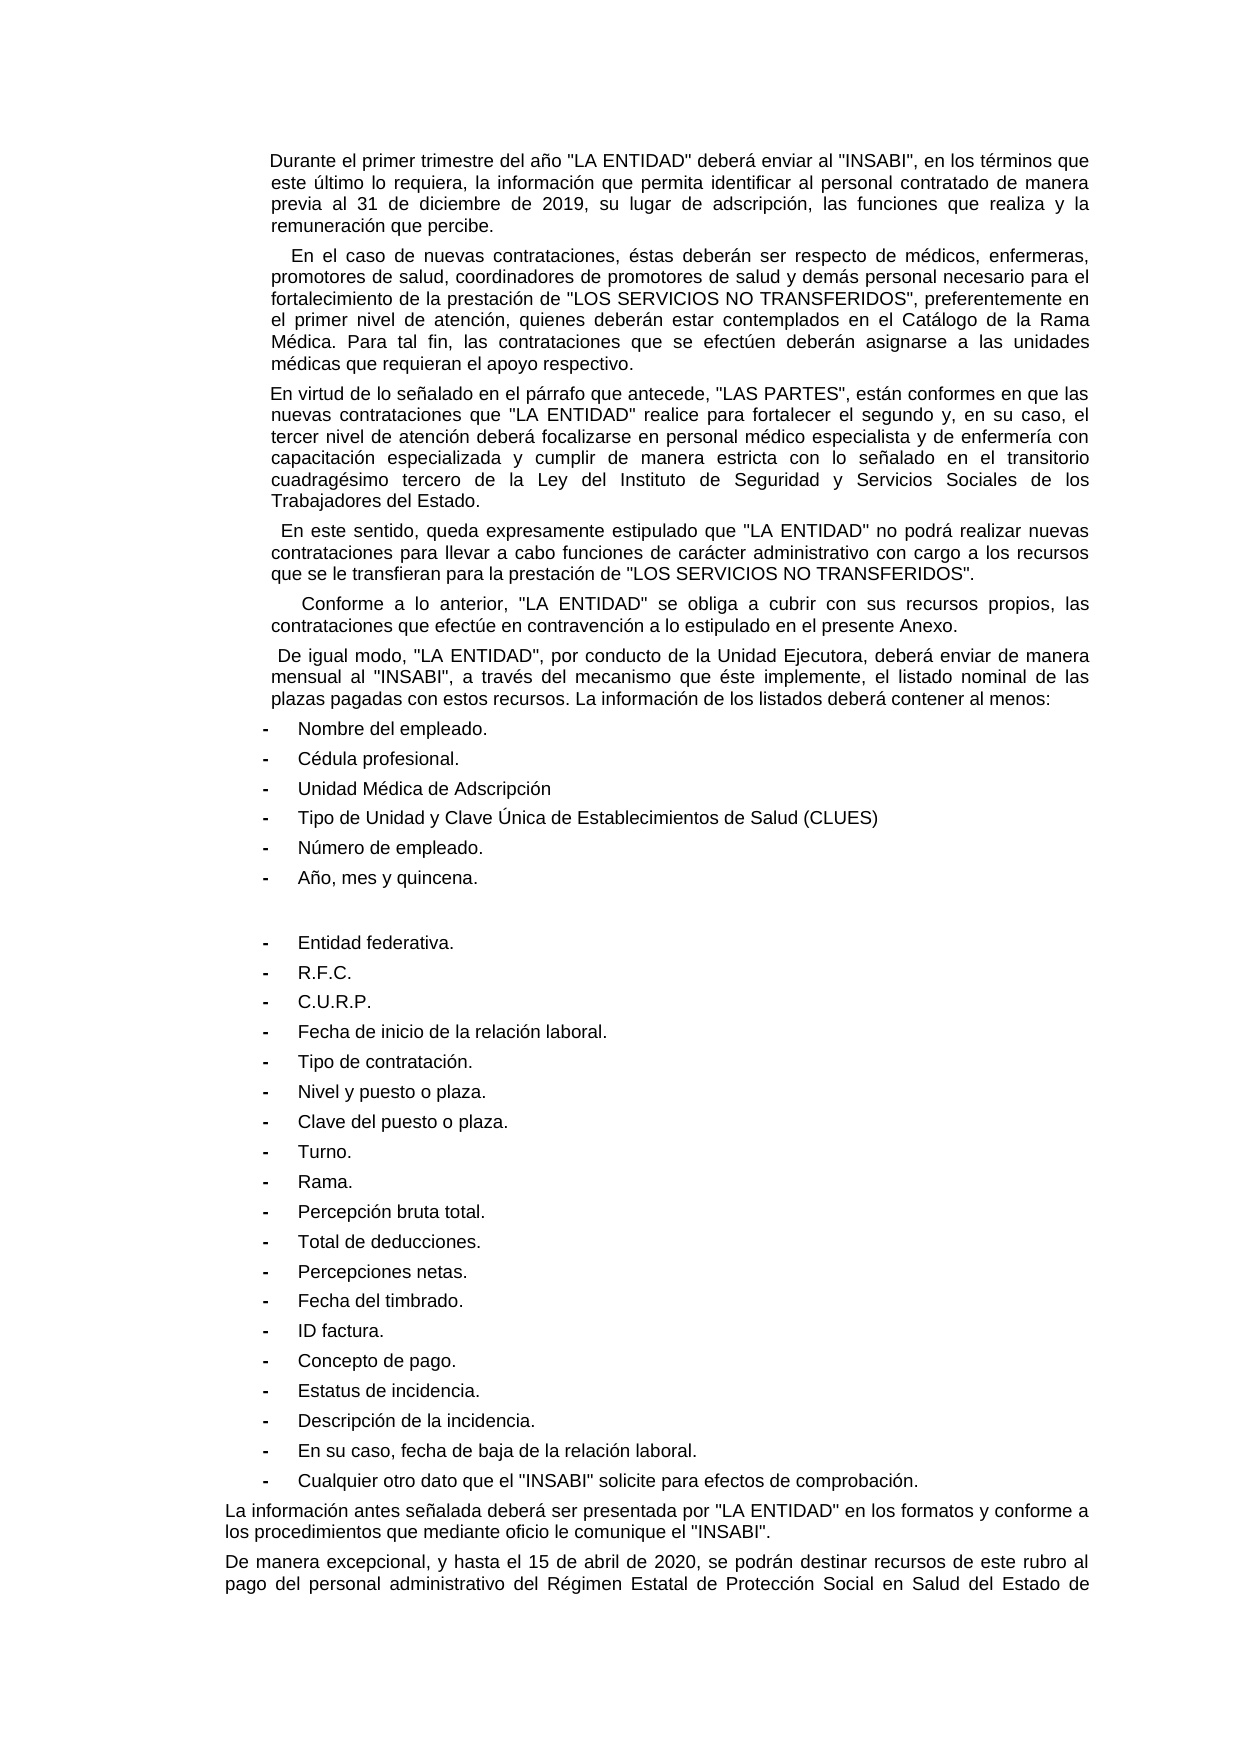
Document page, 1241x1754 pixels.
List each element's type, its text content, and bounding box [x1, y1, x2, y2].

text - Concepto de pago. [262, 1350, 1090, 1372]
text - Año, mes y quincena. [262, 867, 1090, 888]
text - Cualquier otro dato que el "INSABI" solicite para efectos de comprobación. [262, 1470, 1090, 1491]
text - Total de deducciones. [262, 1231, 1090, 1252]
text - Cédula profesional. [262, 747, 1090, 769]
text En el caso de nuevas contrataciones, éstas deberán ser respecto de médicos, enfermeras, promotores de salud, coordinadores de promotores de salud y demás personal necesario para el fortalecimiento de la prestación de "LOS SERVICIOS NO TRANSFERIDOS", preferentemente en el primer nivel de atención, quienes deberán estar contemplados en el Catálogo de la Rama Médica. Para tal fin, las contrataciones que se efectúen deberán asignarse a las unidades médicas que requieran el apoyo respectivo. [225, 244, 1090, 374]
text - Fecha del timbrado. [262, 1290, 1090, 1312]
text - Entidad federativa. [262, 932, 1090, 953]
text - Percepción bruta total. [262, 1201, 1090, 1222]
text - C.U.R.P. [262, 991, 1090, 1013]
text De igual modo, "LA ENTIDAD", por conducto de la Unidad Ejecutora, deberá enviar de manera mensual al "INSABI", a través del mecanismo que éste implemente, el listado nominal de las plazas pagadas con estos recursos. La información de los listados deberá contener al menos: [225, 644, 1090, 709]
text - Clave del puesto o plaza. [262, 1111, 1090, 1132]
text - Fecha de inicio de la relación laboral. [262, 1021, 1090, 1043]
text - Unidad Médica de Adscripción [262, 777, 1090, 799]
text - Rama. [262, 1171, 1090, 1192]
text La información antes señalada deberá ser presentada por "LA ENTIDAD" en los formatos y conforme a los procedimientos que mediante oficio le comunique el "INSABI". [225, 1499, 1090, 1543]
text - En su caso, fecha de baja de la relación laboral. [262, 1440, 1090, 1461]
text - Número de empleado. [262, 837, 1090, 859]
text - R.F.C. [262, 961, 1090, 983]
text Durante el primer trimestre del año "LA ENTIDAD" deberá enviar al "INSABI", en los términos que este último lo requiera, la información que permita identificar al personal contratado de manera previa al 31 de diciembre de 2019, su lugar de adscripción, las funciones que realiza y la remuneración que percibe. [225, 150, 1090, 236]
text - Percepciones netas. [262, 1260, 1090, 1282]
text - ID factura. [262, 1320, 1090, 1342]
text Conforme a lo anterior, "LA ENTIDAD" se obliga a cubrir con sus recursos propios, las contrataciones que efectúe en contravención a lo estipulado en el presente Anexo. [225, 593, 1090, 636]
text - Estatus de incidencia. [262, 1380, 1090, 1402]
text - Nivel y puesto o plaza. [262, 1081, 1090, 1103]
text - Tipo de Unidad y Clave Única de Establecimientos de Salud (CLUES) [262, 807, 1090, 829]
text - Nombre del empleado. [262, 717, 1090, 739]
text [225, 1551, 1090, 1594]
text - Tipo de contratación. [262, 1051, 1090, 1073]
text - Turno. [262, 1141, 1090, 1162]
text En virtud de lo señalado en el párrafo que antecede, "LAS PARTES", están conformes en que las nuevas contrataciones que "LA ENTIDAD" realice para fortalecer el segundo y, en su caso, el tercer nivel de atención deberá focalizarse en personal médico especialista y de enfermería con capacitación especializada y cumplir de manera estricta con lo señalado en el transitorio cuadragésimo tercero de la Ley del Instituto de Seguridad y Servicios Sociales de los Trabajadores del Estado. [225, 382, 1090, 512]
text - Descripción de la incidencia. [262, 1410, 1090, 1431]
text En este sentido, queda expresamente estipulado que "LA ENTIDAD" no podrá realizar nuevas contrataciones para llevar a cabo funciones de carácter administrativo con cargo a los recursos que se le transfieran para la prestación de "LOS SERVICIOS NO TRANSFERIDOS". [225, 520, 1090, 585]
